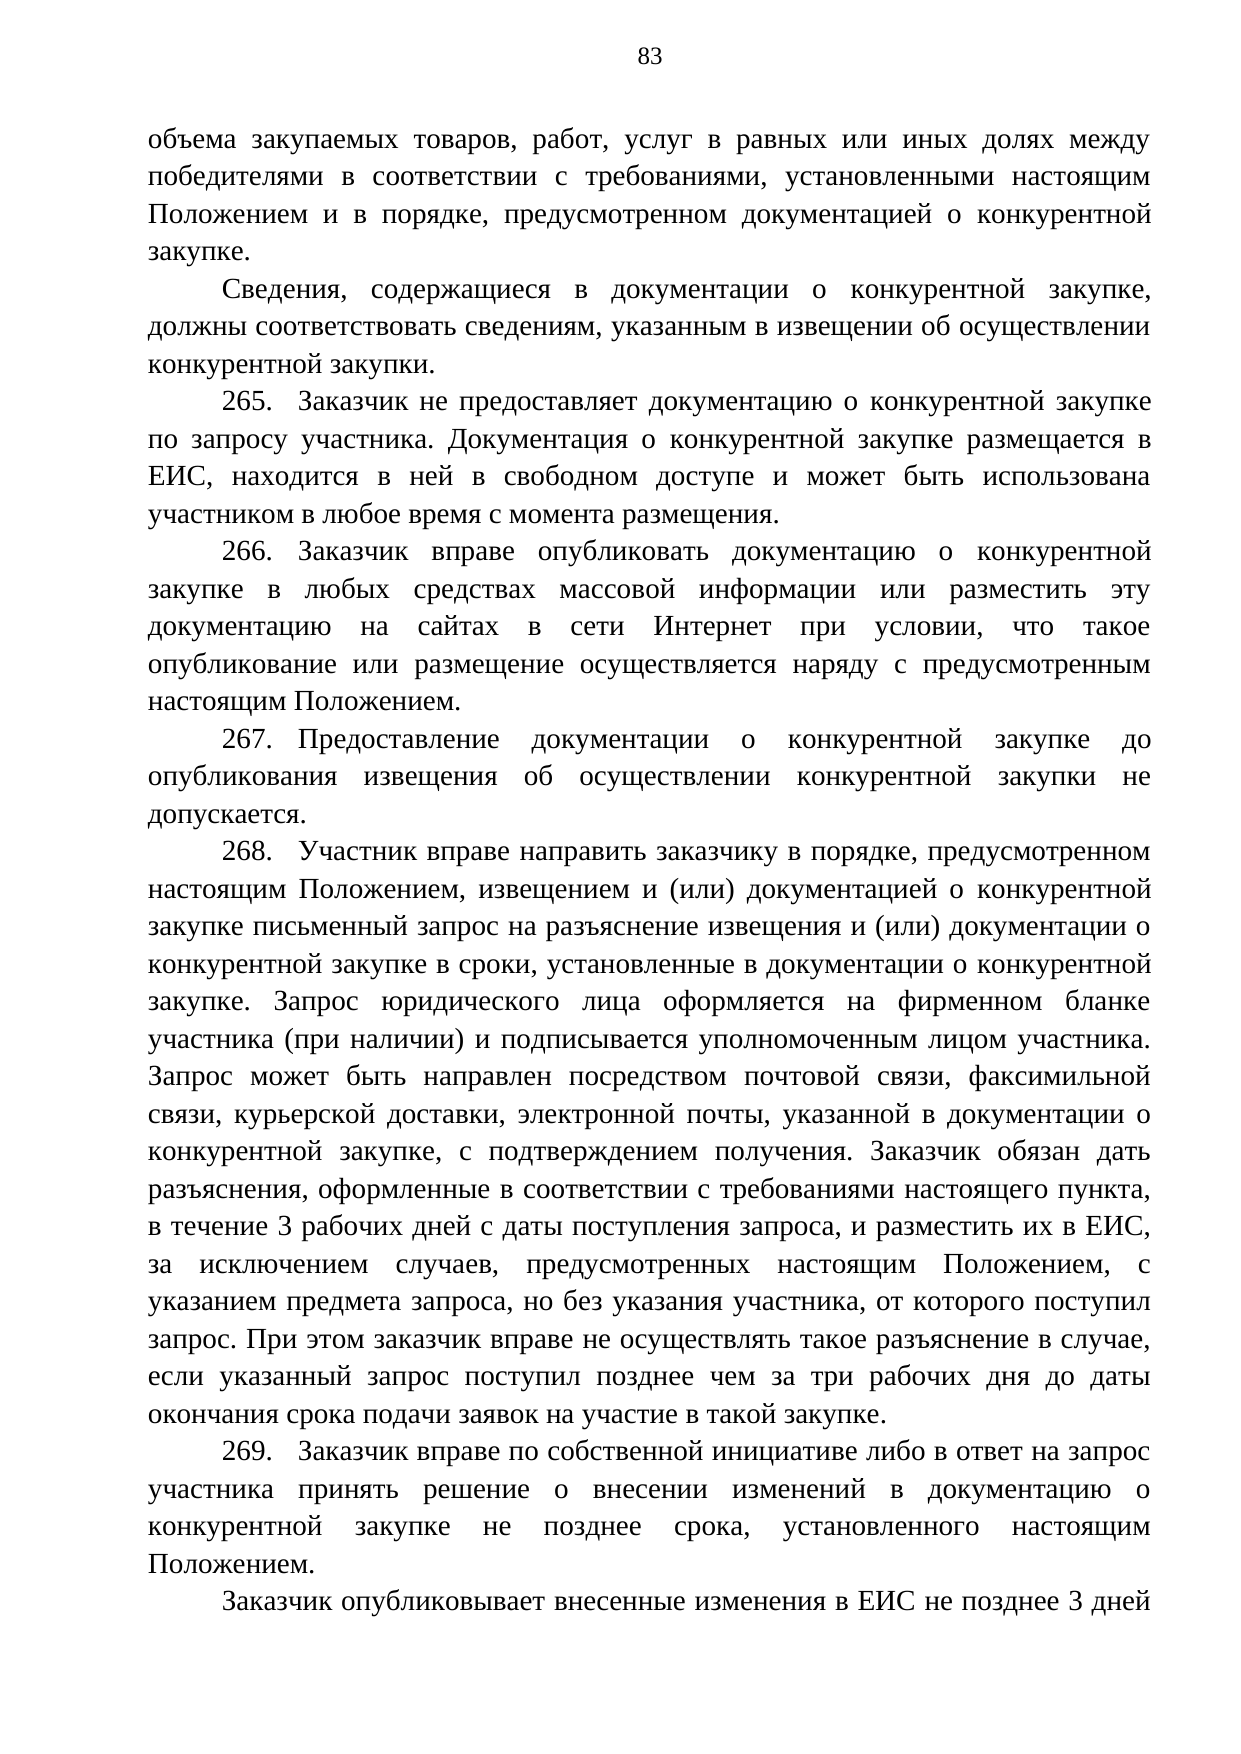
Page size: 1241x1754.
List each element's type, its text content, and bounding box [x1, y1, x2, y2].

list Заказчик вправе по собственной инициативе либо в ответ на запрос участника принять решение о внесении изменений в документацию о конкурентной закупке не позднее срока, установленного настоящим Положением. [148, 1431, 1152, 1581]
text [148, 118, 1152, 268]
list Предоставление документации о конкурентной закупке до опубликования извещения об осуществлении конкурентной закупки не допускается. [148, 718, 1152, 831]
list Заказчик не предоставляет документацию о конкурентной закупке по запросу участника. Документация о конкурентной закупке размещается в ЕИС, находится в ней в свободном доступе и может быть использована участником в любое время с момента размещения. [148, 381, 1152, 531]
text Сведения, содержащиеся в документации о конкурентной закупке, должны соответствовать сведениям, указанным в извещении об осуществлении конкурентной закупки. [148, 268, 1152, 381]
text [148, 1581, 1152, 1618]
list Заказчик вправе опубликовать документацию о конкурентной закупке в любых средствах массовой информации или разместить эту документацию на сайтах в сети Интернет при условии, что такое опубликование или размещение осуществляется наряду с предусмотренным настоящим Положением. [148, 531, 1152, 718]
list Участник вправе направить заказчику в порядке, предусмотренном настоящим Положением, извещением и (или) документацией о конкурентной закупке письменный запрос на разъяснение извещения и (или) документации о конкурентной закупке в сроки, установленные в документации о конкурентной закупке. Запрос юридического лица оформляется на фирменном бланке участника (при наличии) и подписывается уполномоченным лицом участника. Запрос может быть направлен посредством почтовой связи, факсимильной связи, курьерской доставки, электронной почты, указанной в документации о конкурентной закупке, с подтверждением получения. Заказчик обязан дать разъяснения, оформленные в соответствии с требованиями настоящего пункта, в течение 3 рабочих дней с даты поступления запроса, и разместить их в ЕИС, за исключением случаев, предусмотренных настоящим Положением, с указанием предмета запроса, но без указания участника, от которого поступил запрос. При этом заказчик вправе не осуществлять такое разъяснение в случае, если указанный запрос поступил позднее чем за три рабочих дня до даты окончания срока подачи заявок на участие в такой закупке. [148, 831, 1152, 1431]
